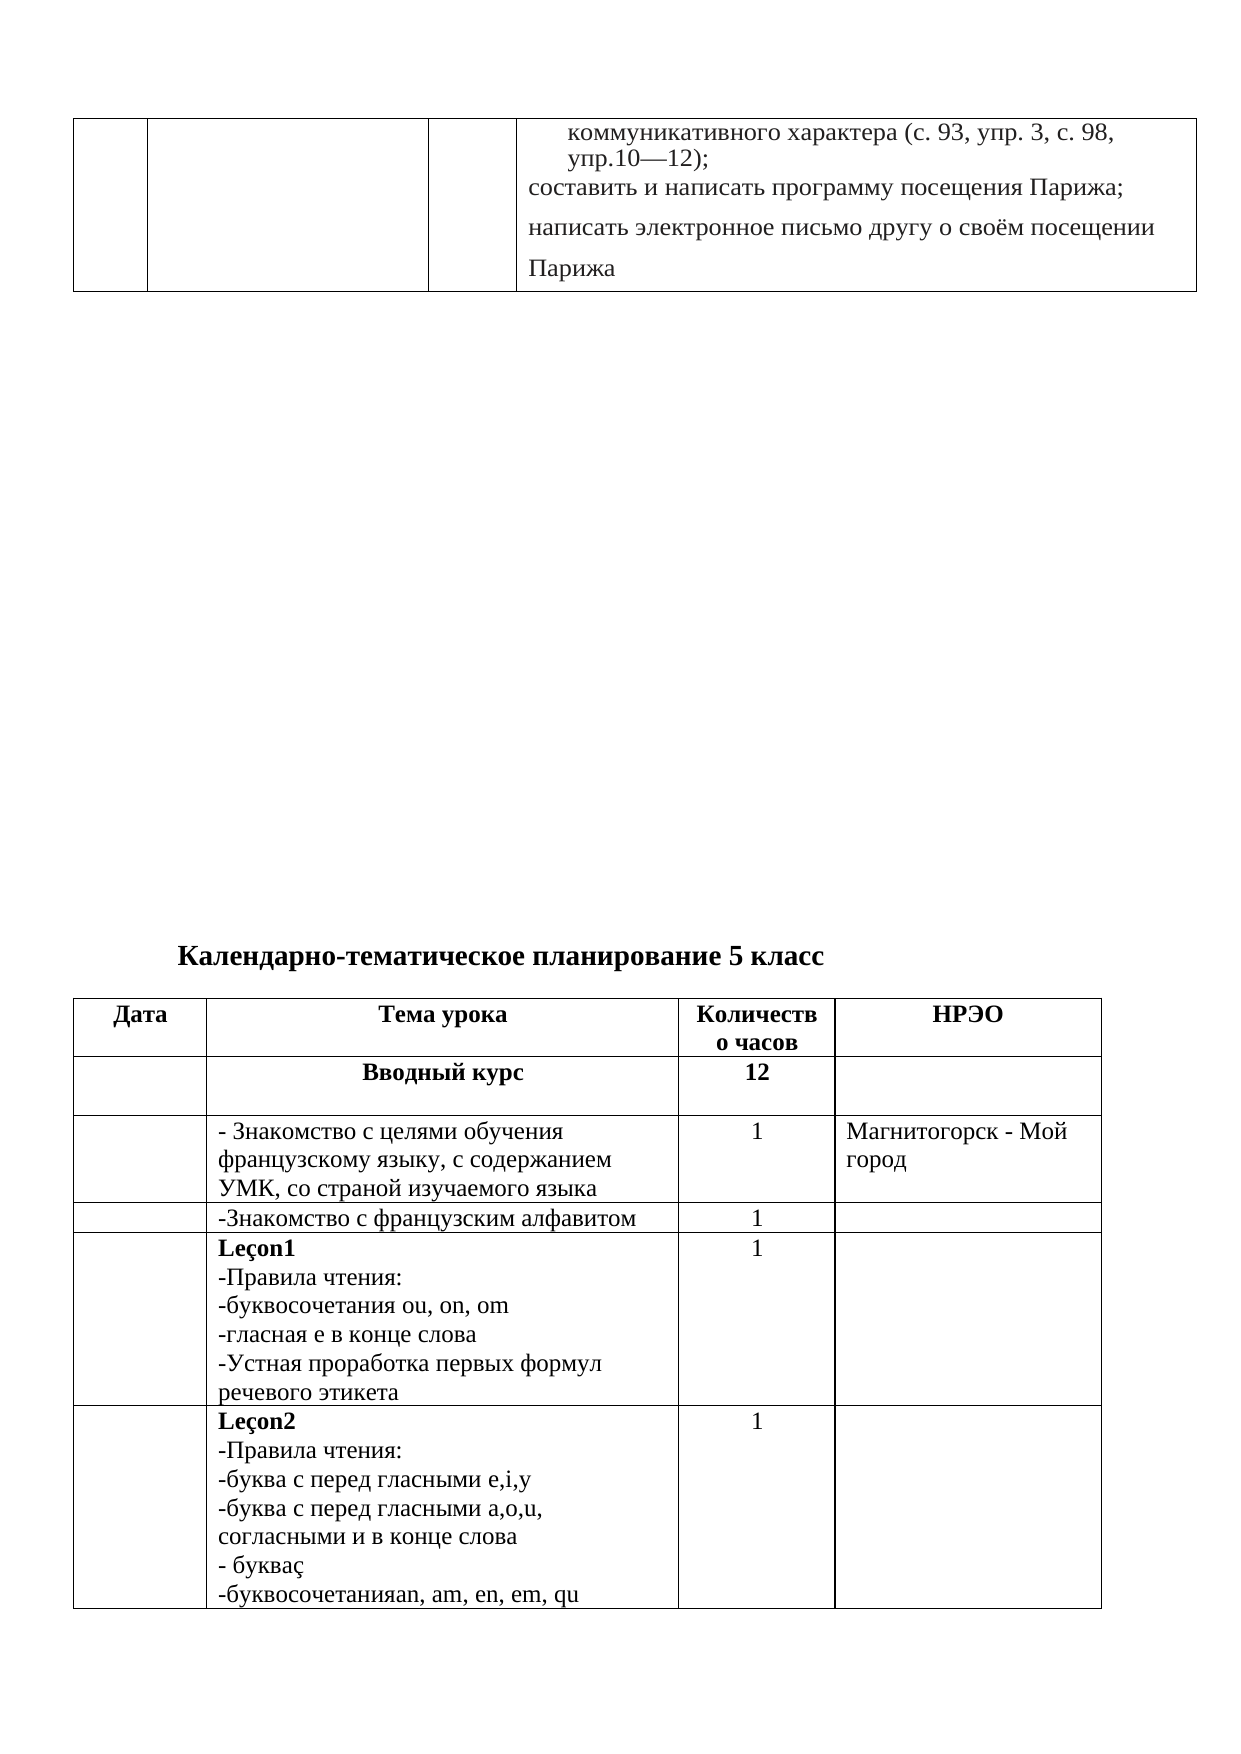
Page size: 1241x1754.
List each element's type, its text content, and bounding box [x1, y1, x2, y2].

table_cell 12 [679, 1057, 834, 1115]
table_cell Leçon1 -Правила чтения: -буквосочетания ou, on, om -гласная e в конце слова -Устная проработка первых формул речевого этикета [207, 1233, 678, 1405]
table_cell [836, 1057, 1101, 1115]
table_header Количество часов [679, 999, 834, 1056]
table_cell Вводный курс [207, 1057, 678, 1115]
table_cell - Знакомство с целями обучения французскому языку, с содержанием УМК, со страной изучаемого языка [207, 1116, 678, 1202]
table_cell 1 [679, 1233, 834, 1405]
table_cell 1 [679, 1116, 834, 1202]
table_cell -Знакомство с французским алфавитом [207, 1203, 678, 1232]
table_header НРЭО [836, 999, 1101, 1056]
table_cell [517, 119, 1196, 291]
table_header Дата [74, 999, 206, 1056]
table_cell [74, 119, 147, 291]
table_cell [74, 1406, 206, 1608]
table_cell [207, 1406, 678, 1608]
table_header Тема урока [207, 999, 678, 1056]
table_cell 5 [429, 119, 516, 291]
table_cell [836, 1406, 1101, 1608]
text Календарно-тематическое планирование 5 класс [177, 938, 1152, 972]
table_cell [74, 1116, 206, 1202]
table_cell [148, 119, 428, 291]
table_cell [74, 1233, 206, 1405]
table_cell [74, 1057, 206, 1115]
table_cell 1 [679, 1406, 834, 1608]
table_cell [836, 1233, 1101, 1405]
table_cell [836, 1203, 1101, 1232]
table_cell Магнитогорск - Мой город [836, 1116, 1101, 1202]
table_cell 1 [679, 1203, 834, 1232]
table_cell [74, 1203, 206, 1232]
